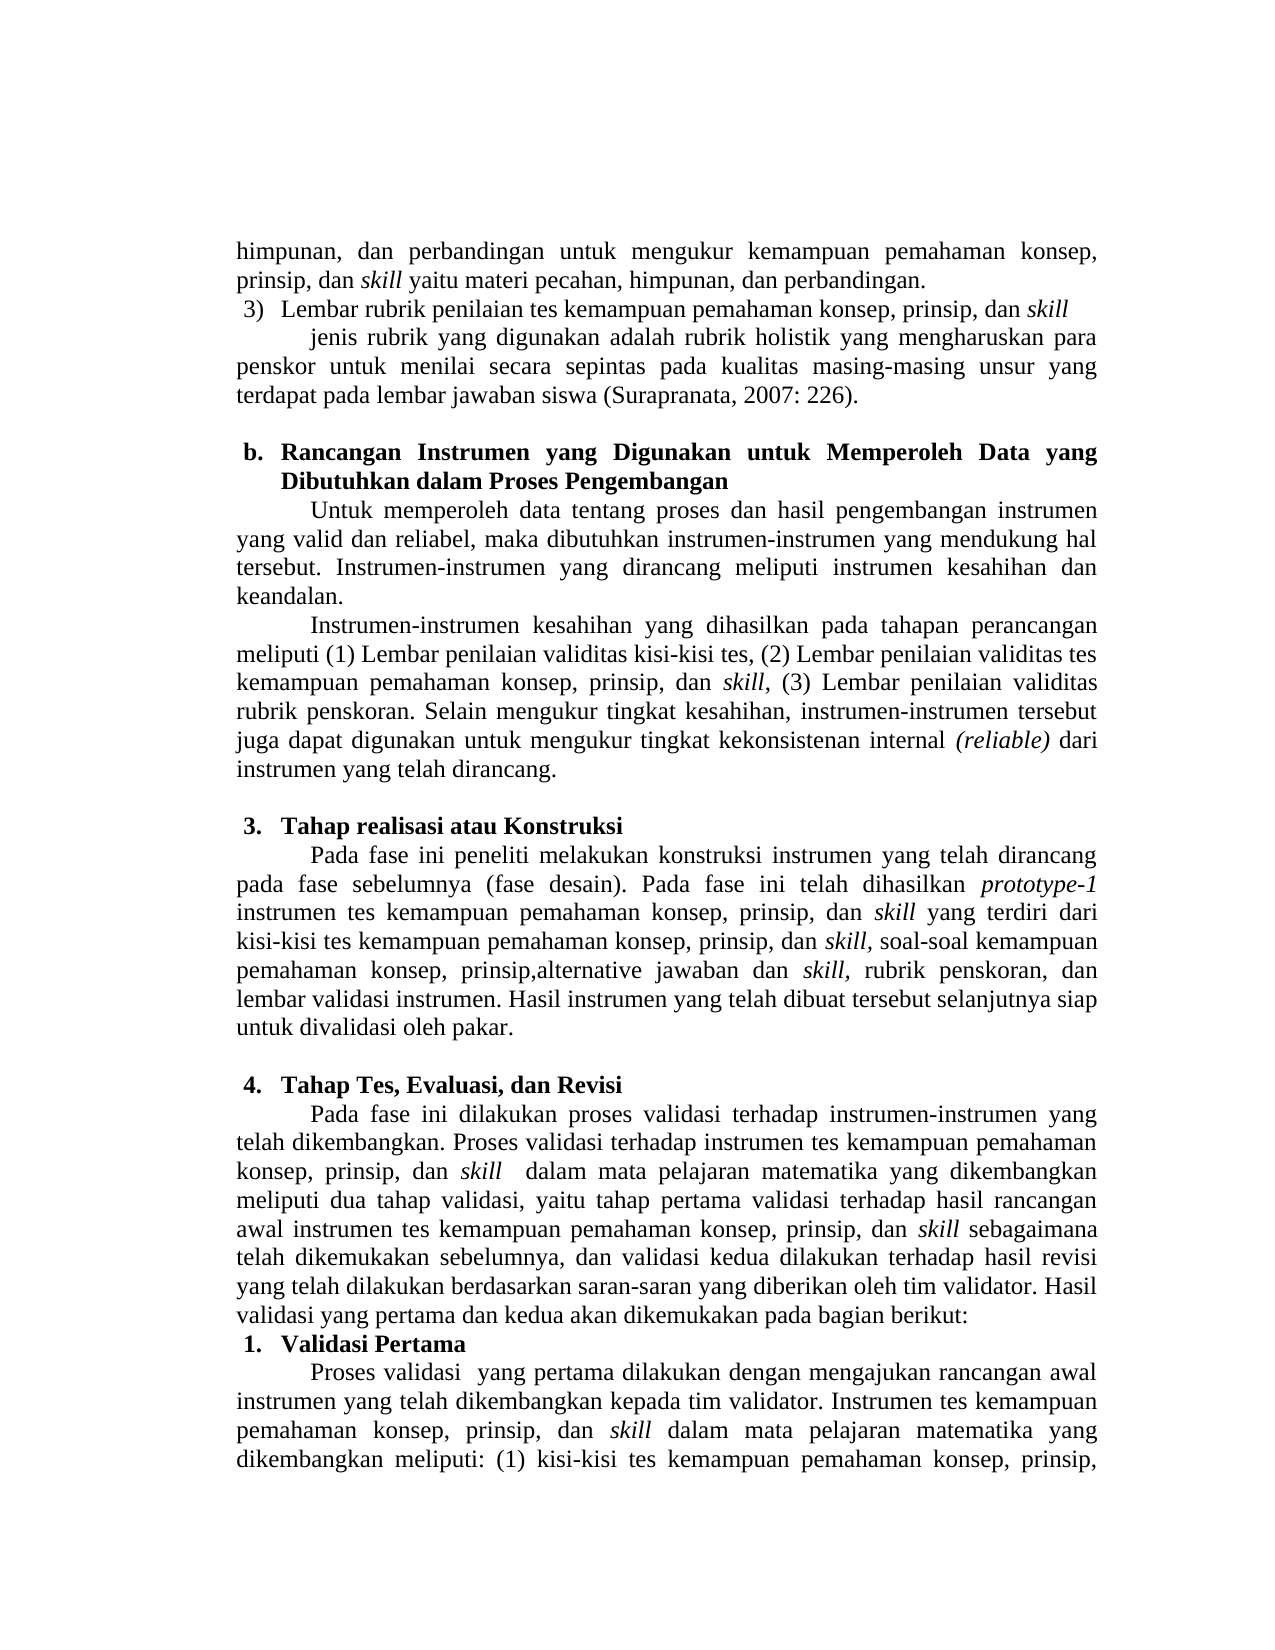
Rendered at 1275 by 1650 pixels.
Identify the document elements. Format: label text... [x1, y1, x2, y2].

list Tahap realisasi atau Konstruksi [243, 811, 1098, 840]
list Rancangan Instrumen yang Digunakan untuk Memperoleh Data yang Dibutuhkan dalam Proses Pengembangan [243, 437, 1098, 495]
text Untuk memperoleh data tentang proses dan hasil pengembangan instrumen yang valid dan reliabel, maka dibutuhkan instrumen-instrumen yang mendukung hal tersebut. Instrumen-instrumen yang dirancang meliputi instrumen kesahihan dan keandalan. [236, 495, 1098, 610]
list Lembar rubrik penilaian tes kemampuan pemahaman konsep, prinsip, dan skill [243, 294, 1098, 322]
text Pada fase ini dilakukan proses validasi terhadap instrumen-instrumen yang telah dikembangkan. Proses validasi terhadap instrumen tes kemampuan pemahaman konsep, prinsip, dan skill dalam mata pelajaran matematika yang dikembangkan meliputi dua tahap validasi, yaitu tahap pertama validasi terhadap hasil rancangan awal instrumen tes kemampuan pemahaman konsep, prinsip, dan skill sebagaimana telah dikemukakan sebelumnya, dan validasi kedua dilakukan terhadap hasil revisi yang telah dilakukan berdasarkan saran-saran yang diberikan oleh tim validator. Hasil validasi yang pertama dan kedua akan dikemukakan pada bagian berikut: [236, 1099, 1098, 1329]
list Validasi Pertama [243, 1329, 1098, 1357]
list Tahap Tes, Evaluasi, dan Revisi [243, 1070, 1098, 1099]
text jenis rubrik yang digunakan adalah rubrik holistik yang mengharuskan para penskor untuk menilai secara sepintas pada kualitas masing-masing unsur yang terdapat pada lembar jawaban siswa (Surapranata, 2007: 226). [236, 322, 1098, 409]
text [236, 236, 1098, 294]
text Instrumen-instrumen kesahihan yang dihasilkan pada tahapan perancangan meliputi (1) Lembar penilaian validitas kisi-kisi tes, (2) Lembar penilaian validitas tes kemampuan pemahaman konsep, prinsip, dan skill, (3) Lembar penilaian validitas rubrik penskoran. Selain mengukur tingkat kesahihan, instrumen-instrumen tersebut juga dapat digunakan untuk mengukur tingkat kekonsistenan internal (reliable) dari instrumen yang telah dirancang. [236, 610, 1098, 782]
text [236, 1357, 1098, 1472]
text Pada fase ini peneliti melakukan konstruksi instrumen yang telah dirancang pada fase sebelumnya (fase desain). Pada fase ini telah dihasilkan prototype-1 instrumen tes kemampuan pemahaman konsep, prinsip, dan skill yang terdiri dari kisi-kisi tes kemampuan pemahaman konsep, prinsip, dan skill, soal-soal kemampuan pemahaman konsep, prinsip,alternative jawaban dan skill, rubrik penskoran, dan lembar validasi instrumen. Hasil instrumen yang telah dibuat tersebut selanjutnya siap untuk divalidasi oleh pakar. [236, 840, 1098, 1041]
